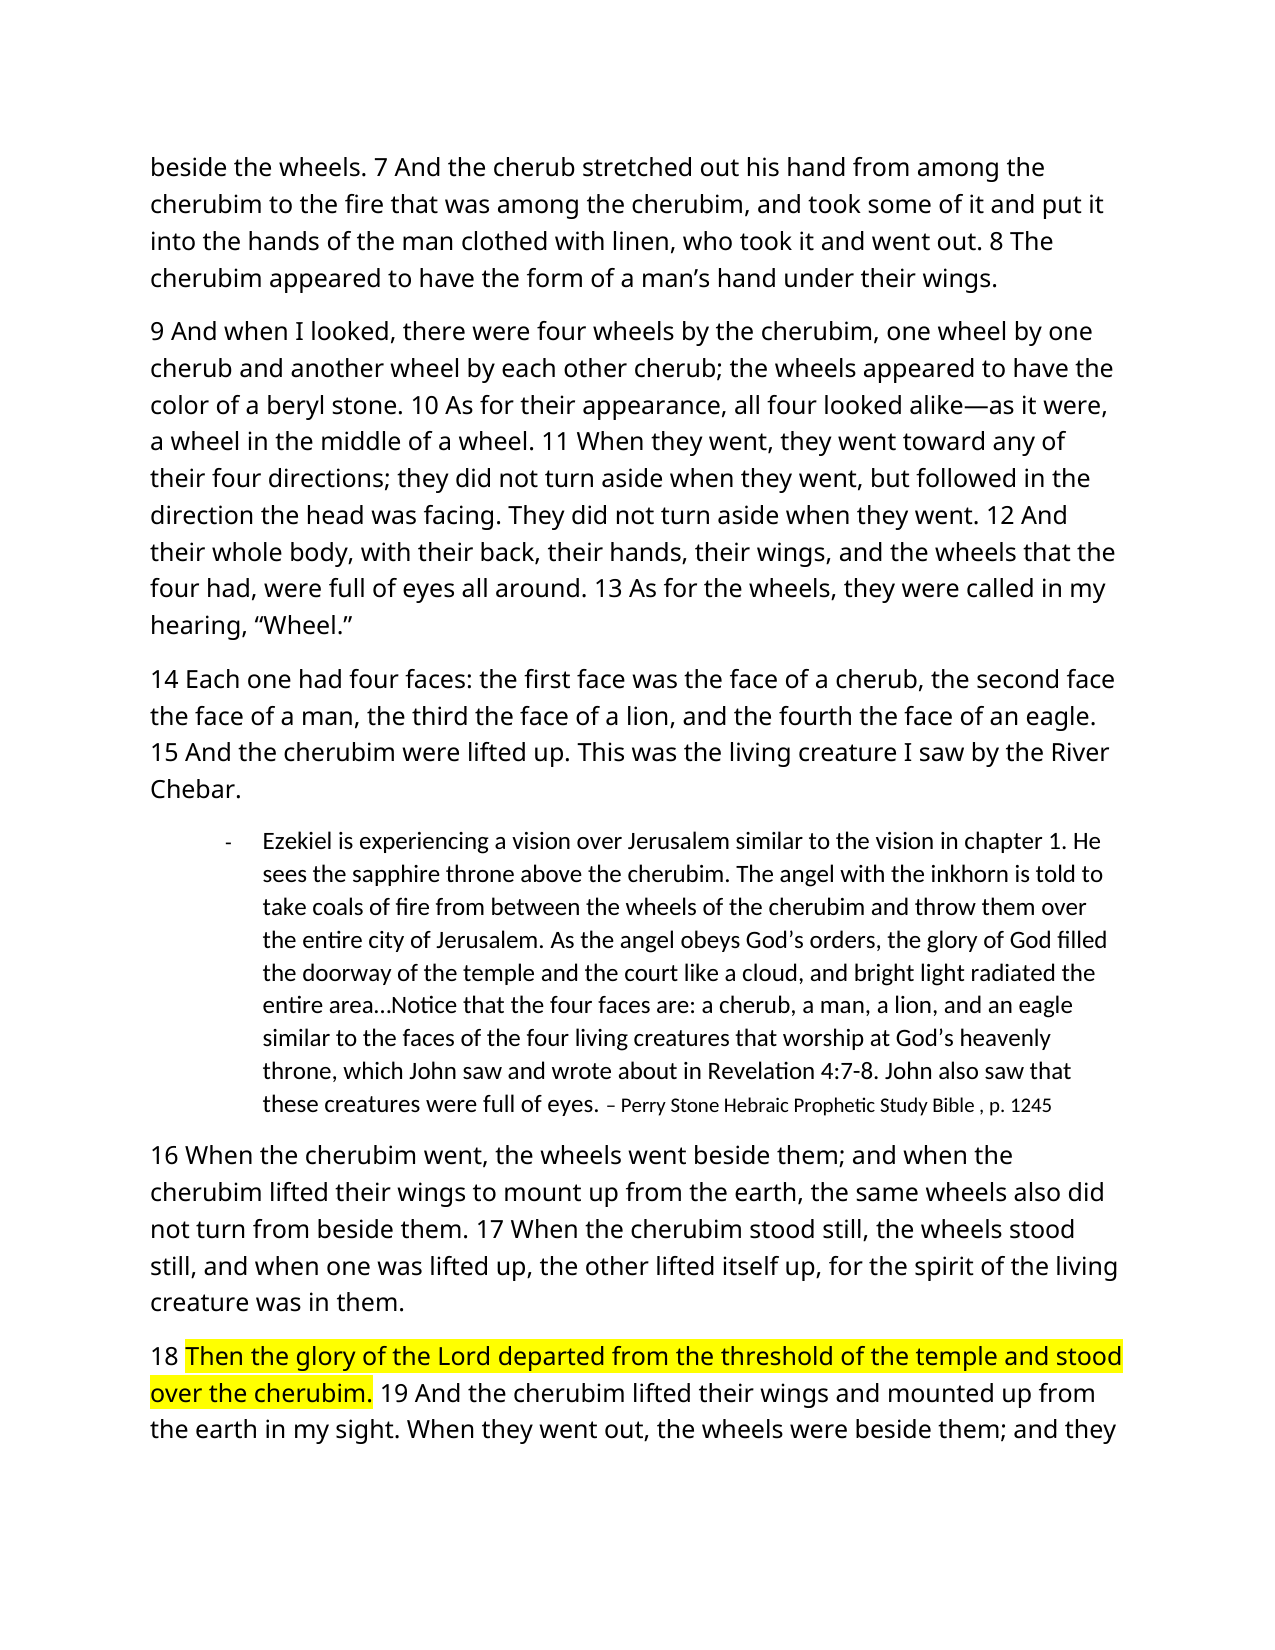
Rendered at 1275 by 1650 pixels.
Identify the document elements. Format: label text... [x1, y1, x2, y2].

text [150, 1338, 1125, 1446]
text 14 Each one had four faces: the first face was the face of a cherub, the second face the face of a man, the third the face of a lion, and the fourth the face of an eagle. 15 And the cherubim were lifted up. This was the living creature I saw by the River Chebar. [150, 661, 1125, 806]
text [150, 150, 1125, 294]
list Ezekiel is experiencing a vision over Jerusalem similar to the vision in chapter 1. He sees the sapphire throne above the cherubim. The angel with the inkhorn is told to take coals of fire from between the wheels of the cherubim and throw them over the entire city of Jerusalem. As the angel obeys God’s orders, the glory of God filled the doorway of the temple and the court like a cloud, and bright light radiated the entire area…Notice that the four faces are: a cherub, a man, a lion, and an eagle similar to the faces of the four living creatures that worship at God’s heavenly throne, which John saw and wrote about in Revelation 4:7-8. John also saw that these creatures were full of eyes. – Perry Stone Hebraic Prophetic Study Bible , p. 1245 [225, 825, 1125, 1119]
text 16 When the cherubim went, the wheels went beside them; and when the cherubim lifted their wings to mount up from the earth, the same wheels also did not turn from beside them. 17 When the cherubim stood still, the wheels stood still, and when one was lifted up, the other lifted itself up, for the spirit of the living creature was in them. [150, 1138, 1125, 1319]
text 9 And when I looked, there were four wheels by the cherubim, one wheel by one cherub and another wheel by each other cherub; the wheels appeared to have the color of a beryl stone. 10 As for their appearance, all four looked alike—as it were, a wheel in the middle of a wheel. 11 When they went, they went toward any of their four directions; they did not turn aside when they went, but followed in the direction the head was facing. They did not turn aside when they went. 12 And their whole body, with their back, their hands, their wings, and the wheels that the four had, were full of eyes all around. 13 As for the wheels, they were called in my hearing, “Wheel.” [150, 314, 1125, 642]
